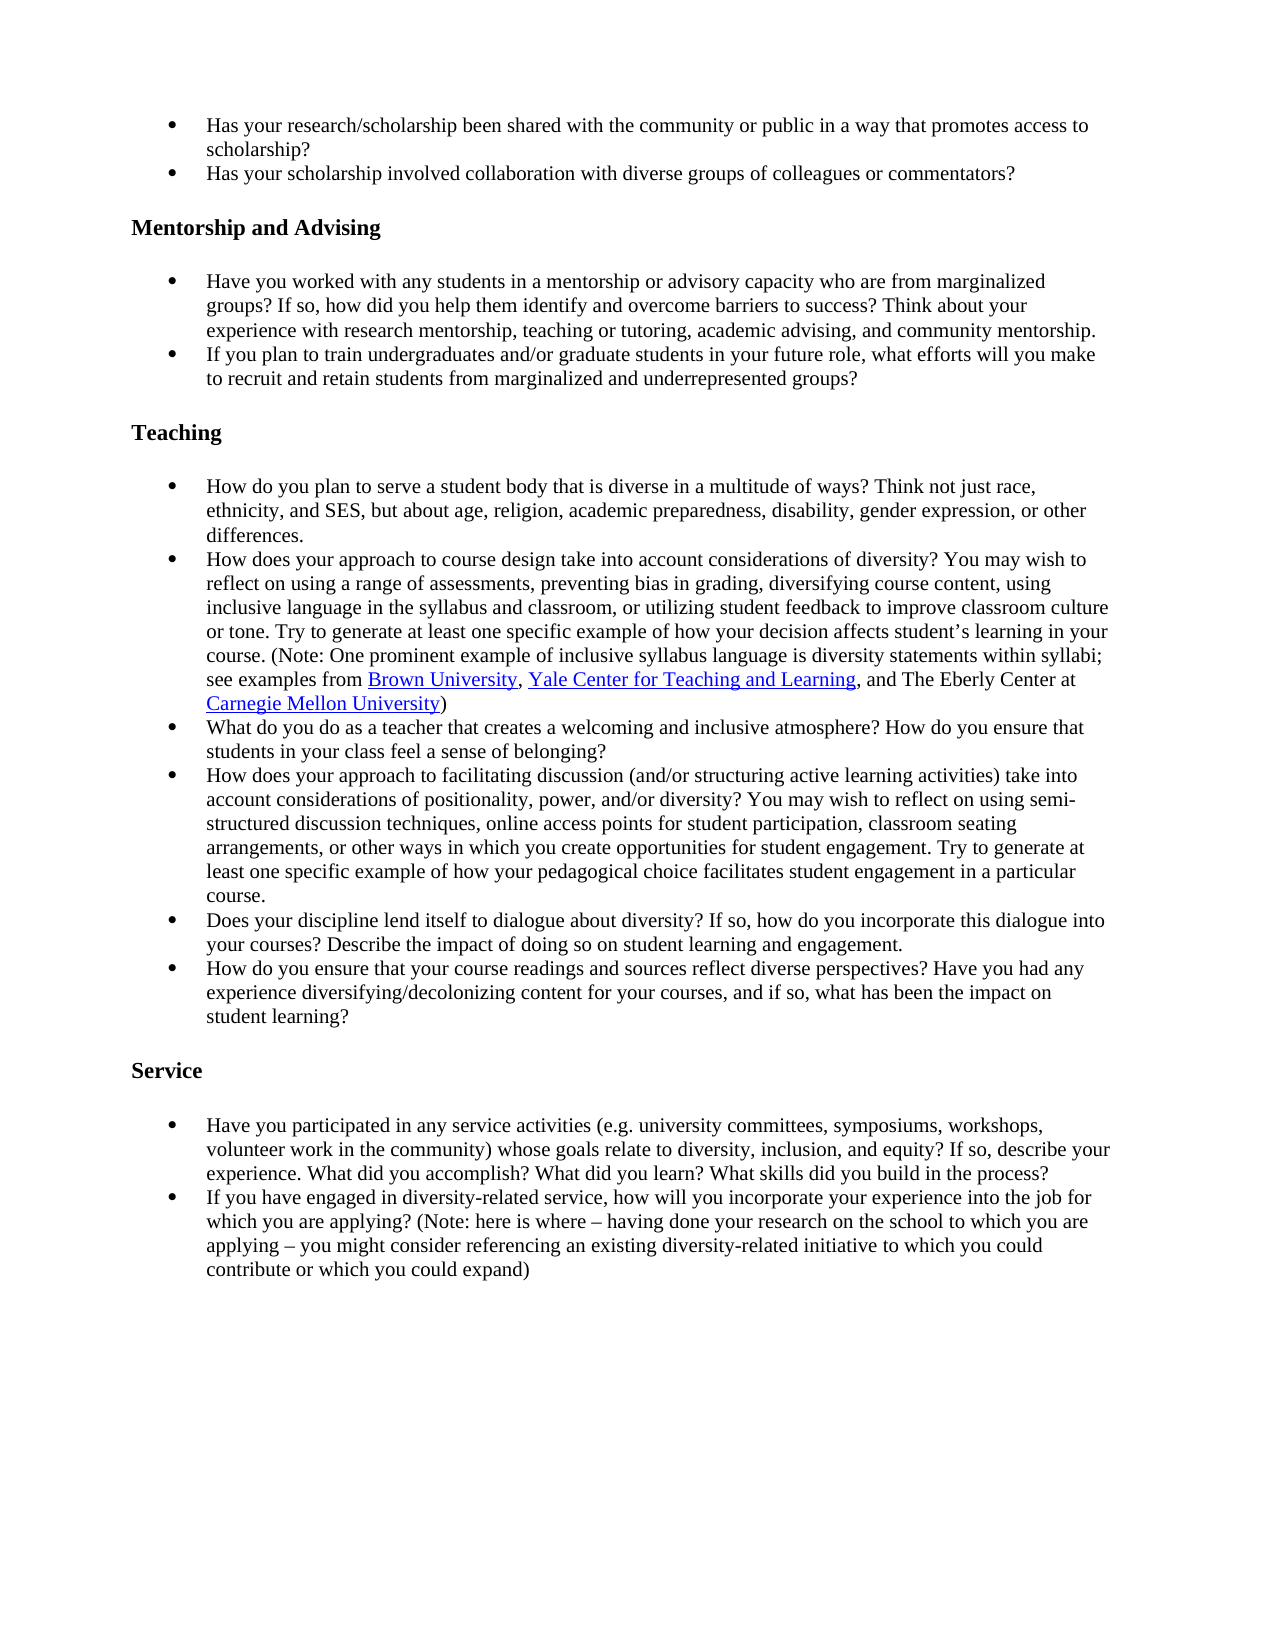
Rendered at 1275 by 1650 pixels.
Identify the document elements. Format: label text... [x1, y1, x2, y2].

text Mentorship and Advising [131, 214, 1116, 240]
list What do you do as a teacher that creates a welcoming and inclusive atmosphere? How do you ensure that students in your class feel a sense of belonging? [169, 715, 1116, 763]
list How do you plan to serve a student body that is diverse in a multitude of ways? Think not just race, ethnicity, and SES, but about age, religion, academic preparedness, disability, gender expression, or other differences. [169, 474, 1116, 547]
list If you have engaged in diversity-related service, how will you incorporate your experience into the job for which you are applying? (Note: here is where – having done your research on the school to which you are applying – you might consider referencing an existing diversity-related initiative to which you could contribute or which you could expand) [169, 1185, 1116, 1281]
list If you plan to train undergraduates and/or graduate students in your future role, what efforts will you make to recruit and retain students from marginalized and underrepresented groups? [169, 342, 1116, 390]
list Have you worked with any students in a mentorship or advisory capacity who are from marginalized groups? If so, how did you help them identify and overcome barriers to success? Think about your experience with research mentorship, teaching or tutoring, academic advising, and community mentorship. [169, 269, 1116, 342]
list Has your research/scholarship been shared with the community or public in a way that promotes access to scholarship? [169, 112, 1116, 161]
list Does your discipline lend itself to dialogue about diversity? If so, how do you incorporate this dialogue into your courses? Describe the impact of doing so on student learning and engagement. [169, 907, 1116, 956]
list How do you ensure that your course readings and sources reflect diverse perspectives? Have you had any experience diversifying/decolonizing content for your courses, and if so, what has been the impact on student learning? [169, 956, 1116, 1028]
list Have you participated in any service activities (e.g. university committees, symposiums, workshops, volunteer work in the community) whose goals relate to diversity, inclusion, and equity? If so, describe your experience. What did you accomplish? What did you learn? What skills did you build in the process? [169, 1112, 1116, 1185]
text Teaching [131, 419, 1116, 445]
list How does your approach to facilitating discussion (and/or structuring active learning activities) take into account considerations of positionality, power, and/or diversity? You may wish to reflect on using semi-structured discussion techniques, online access points for student participation, classroom seating arrangements, or other ways in which you create opportunities for student engagement. Try to generate at least one specific example of how your pedagogical choice facilitates student engagement in a particular course. [169, 763, 1116, 907]
text Service [131, 1057, 1116, 1083]
list How does your approach to course design take into account considerations of diversity? You may wish to reflect on using a range of assessments, preventing bias in grading, diversifying course content, using inclusive language in the syllabus and classroom, or utilizing student feedback to improve classroom culture or tone. Try to generate at least one specific example of how your decision affects student’s learning in your course. (Note: One prominent example of inclusive syllabus language is diversity statements within syllabi; see examples from Brown University, Yale Center for Teaching and Learning, and The Eberly Center at Carnegie Mellon University) [169, 547, 1116, 715]
list Has your scholarship involved collaboration with diverse groups of colleagues or commentators? [169, 161, 1116, 185]
